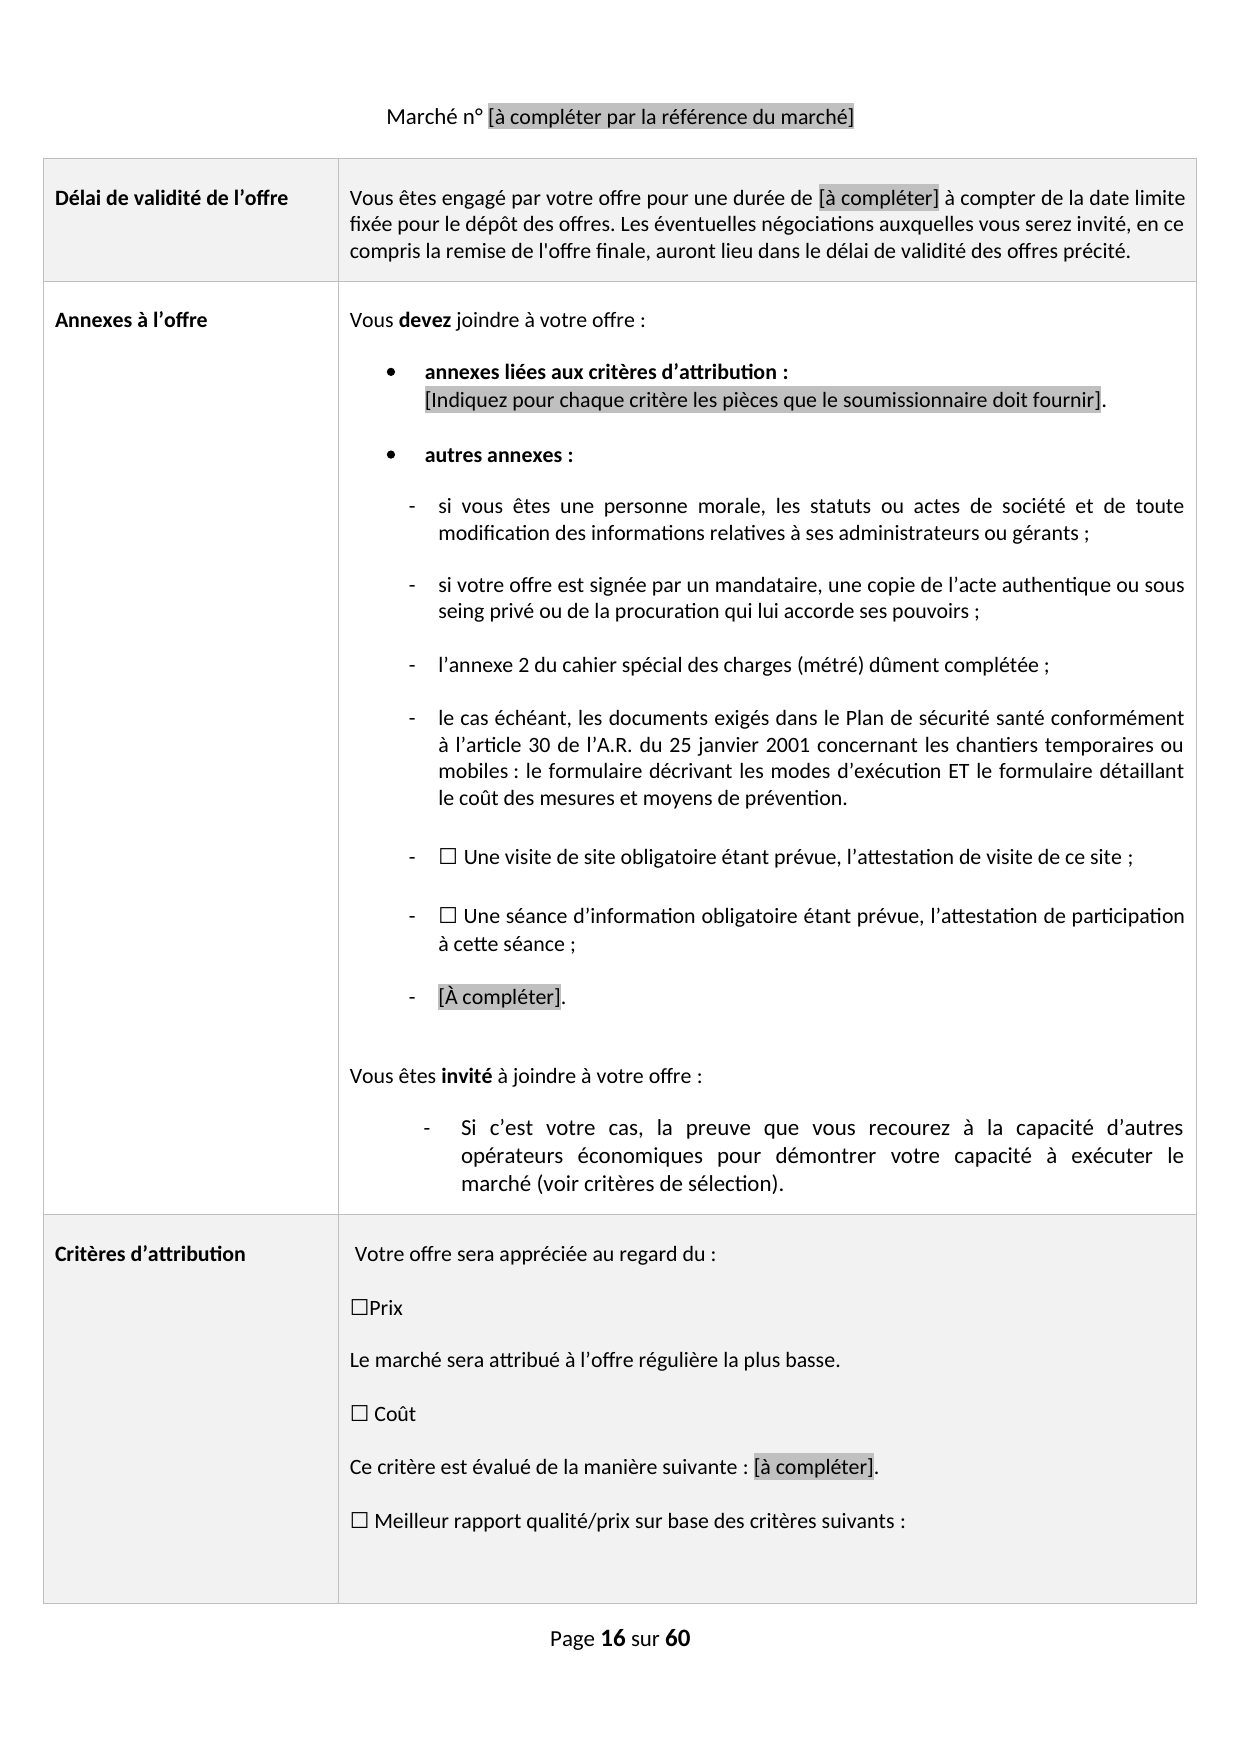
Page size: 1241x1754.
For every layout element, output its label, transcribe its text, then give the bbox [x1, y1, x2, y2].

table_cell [44, 1215, 338, 1603]
table_cell Vous devez joindre à votre offre : annexes liées aux critères d’attribution : . autres annexes : si vous êtes une personne morale, les statuts ou actes de société et de toute modification des informations relatives à ses administrateurs ou gérants ; si votre offre est signée par un mandataire, une copie de l’acte authentique ou sous seing privé ou de la procuration qui lui accorde ses pouvoirs ; l’annexe 2 du cahier spécial des charges (métré) dûment complétée ; le cas échéant, les documents exigés dans le Plan de sécurité santé conformément à l’article 30 de l’A.R. du 25 janvier 2001 concernant les chantiers temporaires ou mobiles : le formulaire décrivant les modes d’exécution ET le formulaire détaillant le coût des mesures et moyens de prévention. Une visite de site obligatoire étant prévue, l’attestation de visite de ce site ; Une séance d’information obligatoire étant prévue, l’attestation de participation à cette séance ; . Vous êtes invité à joindre à votre offre : Si c’est votre cas, la preuve que vous recourez à la capacité d’autres opérateurs économiques pour démontrer votre capacité à exécuter le marché (voir critères de sélection). [339, 282, 1196, 1214]
table_cell Annexes à l’offre [44, 282, 338, 1214]
table_cell Délai de validité de l’offre [44, 159, 338, 281]
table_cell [339, 1215, 1196, 1603]
table_cell Vous êtes engagé par votre offre pour une durée de à compter de la date limite fixée pour le dépôt des offres. Les éventuelles négociations auxquelles vous serez invité, en ce compris la remise de l'offre finale, auront lieu dans le délai de validité des offres précité. [339, 159, 1196, 281]
